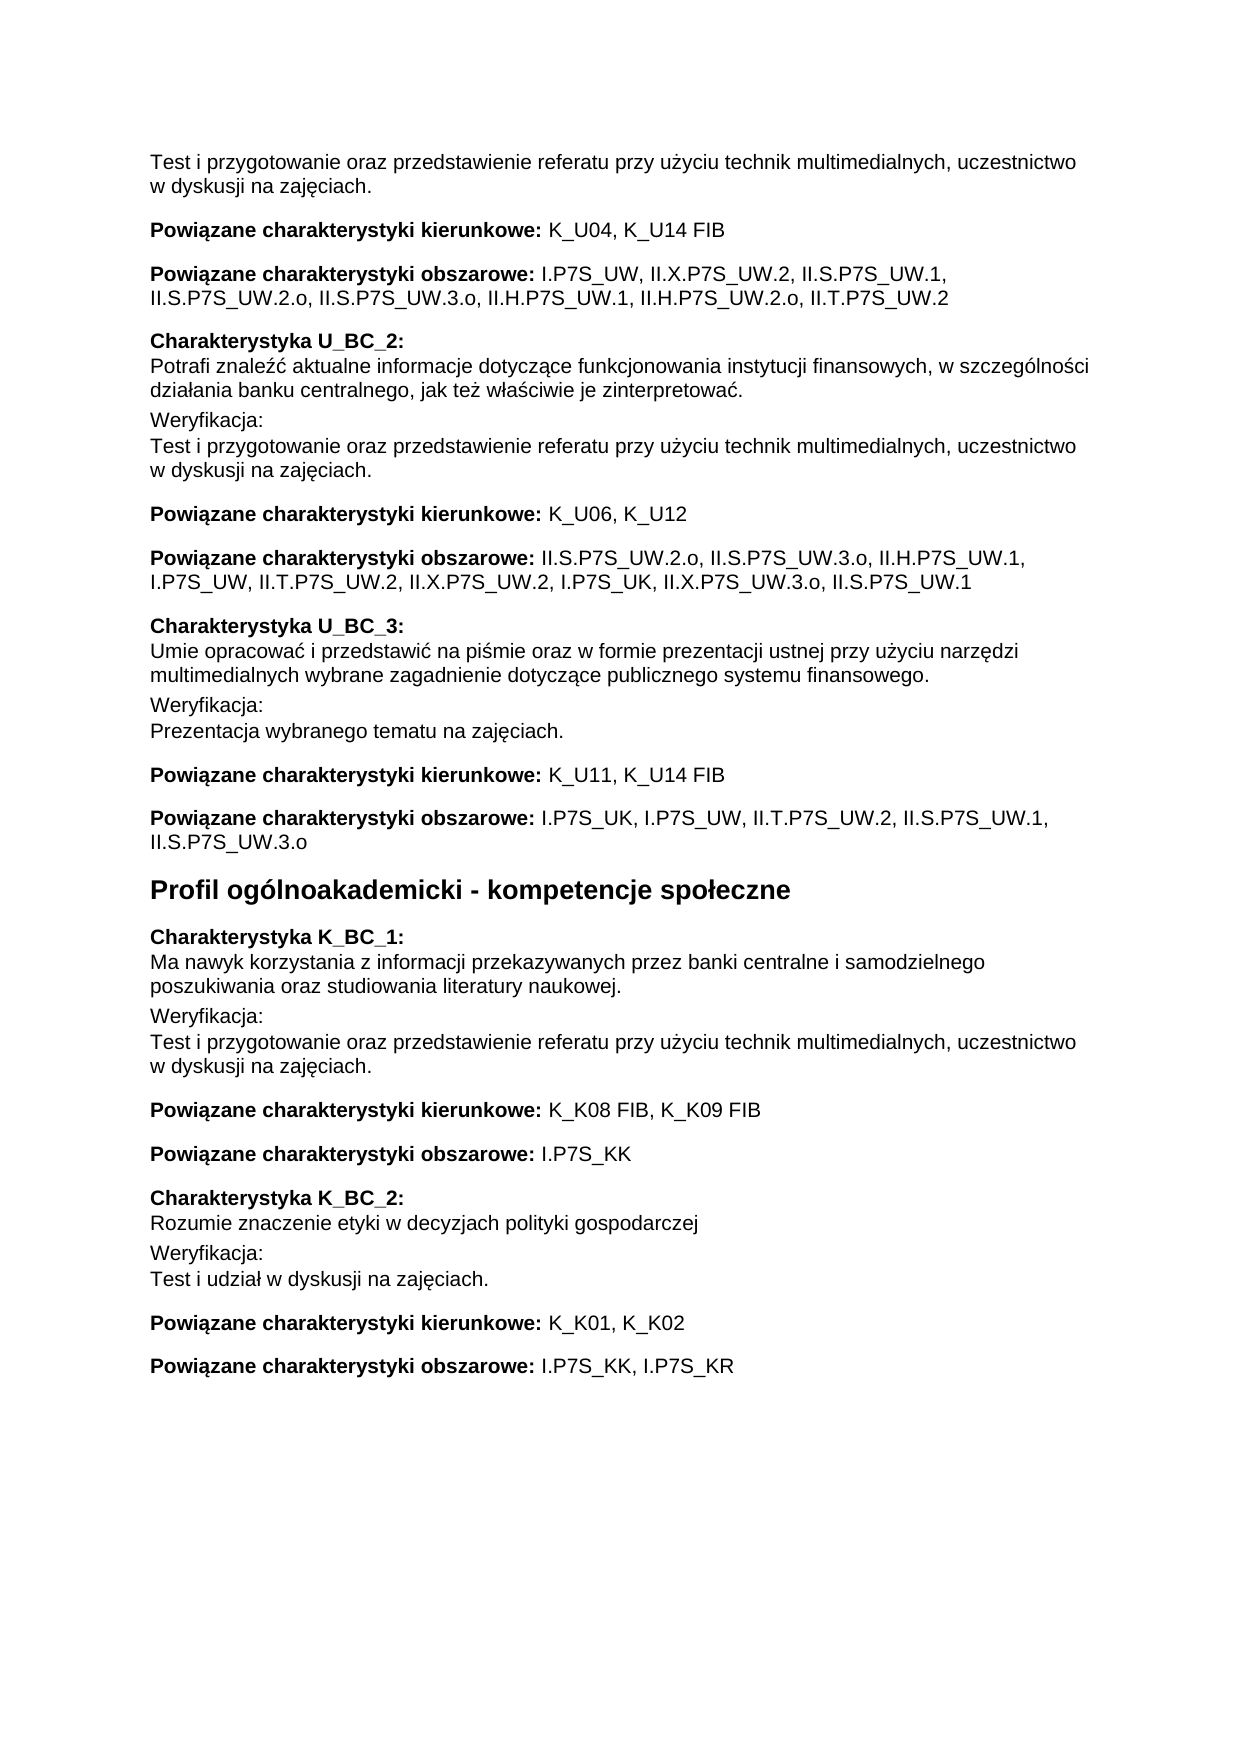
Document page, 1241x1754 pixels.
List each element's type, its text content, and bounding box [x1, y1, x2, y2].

text Weryfikacja: [150, 408, 1090, 432]
text Umie opracować i przedstawić na piśmie oraz w formie prezentacji ustnej przy użyciu narzędzi multimedialnych wybrane zagadnienie dotyczące publicznego systemu finansowego. [150, 638, 1090, 686]
text Powiązane charakterystyki obszarowe: II.S.P7S_UW.2.o, II.S.P7S_UW.3.o, II.H.P7S_UW.1, I.P7S_UW, II.T.P7S_UW.2, II.X.P7S_UW.2, I.P7S_UK, II.X.P7S_UW.3.o, II.S.P7S_UW.1 [150, 546, 1090, 594]
text Powiązane charakterystyki kierunkowe: K_U06, K_U12 [150, 502, 1090, 526]
text Test i przygotowanie oraz przedstawienie referatu przy użyciu technik multimedialnych, uczestnictwo w dyskusji na zajęciach. [150, 150, 1090, 198]
text Potrafi znaleźć aktualne informacje dotyczące funkcjonowania instytucji finansowych, w szczególności działania banku centralnego, jak też właściwie je zinterpretować. [150, 354, 1090, 402]
text Charakterystyka K_BC_2: [150, 1185, 1090, 1209]
text Powiązane charakterystyki kierunkowe: K_U11, K_U14 FIB [150, 762, 1090, 786]
text Powiązane charakterystyki obszarowe: I.P7S_KK [150, 1142, 1090, 1166]
text Weryfikacja: [150, 1004, 1090, 1028]
text Rozumie znaczenie etyki w decyzjach polityki gospodarczej [150, 1210, 1090, 1234]
text Powiązane charakterystyki obszarowe: I.P7S_UK, I.P7S_UW, II.T.P7S_UW.2, II.S.P7S_UW.1, II.S.P7S_UW.3.o [150, 806, 1090, 854]
text Test i udział w dyskusji na zajęciach. [150, 1267, 1090, 1291]
text Test i przygotowanie oraz przedstawienie referatu przy użyciu technik multimedialnych, uczestnictwo w dyskusji na zajęciach. [150, 1030, 1090, 1078]
text Powiązane charakterystyki kierunkowe: K_K08 FIB, K_K09 FIB [150, 1098, 1090, 1122]
text Powiązane charakterystyki kierunkowe: K_U04, K_U14 FIB [150, 218, 1090, 242]
text Charakterystyka U_BC_2: [150, 329, 1090, 353]
text Powiązane charakterystyki kierunkowe: K_K01, K_K02 [150, 1310, 1090, 1334]
text Prezentacja wybranego tematu na zajęciach. [150, 719, 1090, 743]
text Weryfikacja: [150, 1241, 1090, 1264]
text Weryfikacja: [150, 693, 1090, 717]
subtitle Profil ogólnoakademicki - kompetencje społeczne [150, 874, 1090, 905]
text Powiązane charakterystyki obszarowe: I.P7S_UW, II.X.P7S_UW.2, II.S.P7S_UW.1, II.S.P7S_UW.2.o, II.S.P7S_UW.3.o, II.H.P7S_UW.1, II.H.P7S_UW.2.o, II.T.P7S_UW.2 [150, 261, 1090, 309]
text Powiązane charakterystyki obszarowe: I.P7S_KK, I.P7S_KR [150, 1354, 1090, 1378]
text Charakterystyka K_BC_1: [150, 925, 1090, 949]
text Test i przygotowanie oraz przedstawienie referatu przy użyciu technik multimedialnych, uczestnictwo w dyskusji na zajęciach. [150, 434, 1090, 482]
text Ma nawyk korzystania z informacji przekazywanych przez banki centralne i samodzielnego poszukiwania oraz studiowania literatury naukowej. [150, 950, 1090, 998]
text Charakterystyka U_BC_3: [150, 613, 1090, 637]
